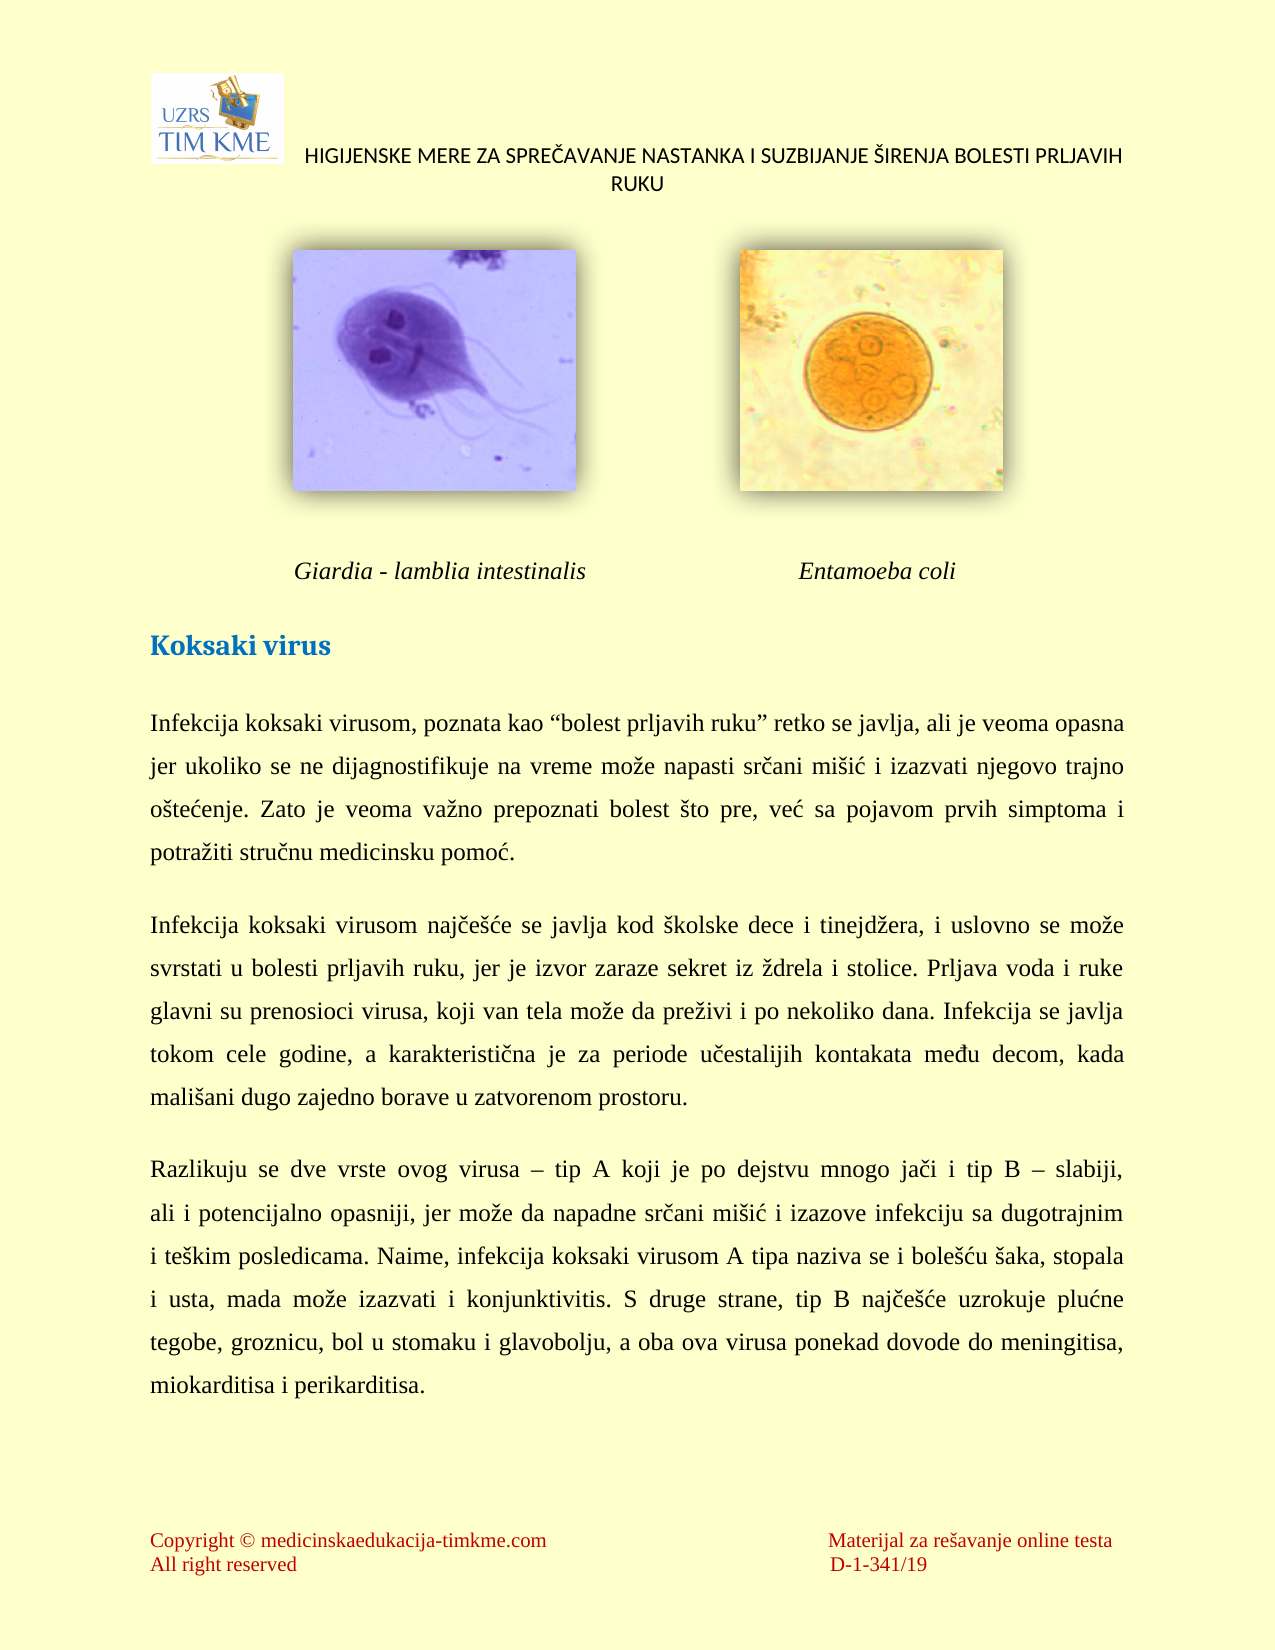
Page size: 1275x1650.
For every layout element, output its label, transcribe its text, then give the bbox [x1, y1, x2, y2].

text Infekcija koksaki virusom najčešće se javlja kod školske dece i tinejdžera, i uslovno se može svrstati u bolesti prljavih ruku, jer je izvor zaraze sekret iz ždrela i stolice. Prljava voda i ruke glavni su prenosioci virusa, koji van tela može da preživi i po nekoliko dana. Infekcija se javlja tokom cele godine, a karakteristična je za periode učestalijih kontakata među decom, kada mališani dugo zajedno borave u zatvorenom prostoru. [150, 910, 1125, 1111]
text Koksaki virus [150, 629, 1125, 662]
text Razlikuju se dve vrste ovog virusa – tip A koji je po dejstvu mnogo jači i tip B – slabiji, ali i potencijalno opasniji, jer može da napadne srčani mišić i izazove infekciju sa dugotrajnim i teškim posledicama. Naime, infekcija koksaki virusom A tipa naziva se i bolešću šaka, stopala i usta, mada može izazvati i konjunktivitis. S druge strane, tip B najčešće uzrokuje plućne tegobe, groznicu, bol u stomaku i glavobolju, a oba ova virusa ponekad dovode do meningitisa, miokarditisa i perikarditisa. [150, 1154, 1125, 1399]
text Infekcija koksaki virusom, poznata kao “bolest prljavih ruku” retko se javlja, ali je veoma opasna jer ukoliko se ne dijagnostifikuje na vreme može napasti srčani mišić i izazvati njegovo trajno oštećenje. Zato je veoma važno prepoznati bolest što pre, već sa pojavom prvih simptoma i potražiti stručnu medicinsku pomoć. [150, 708, 1125, 866]
picture [740, 250, 1003, 491]
picture [151, 73, 284, 164]
text Giardia - lamblia intestinalis Entamoeba coli [150, 556, 1125, 585]
picture [293, 250, 576, 491]
